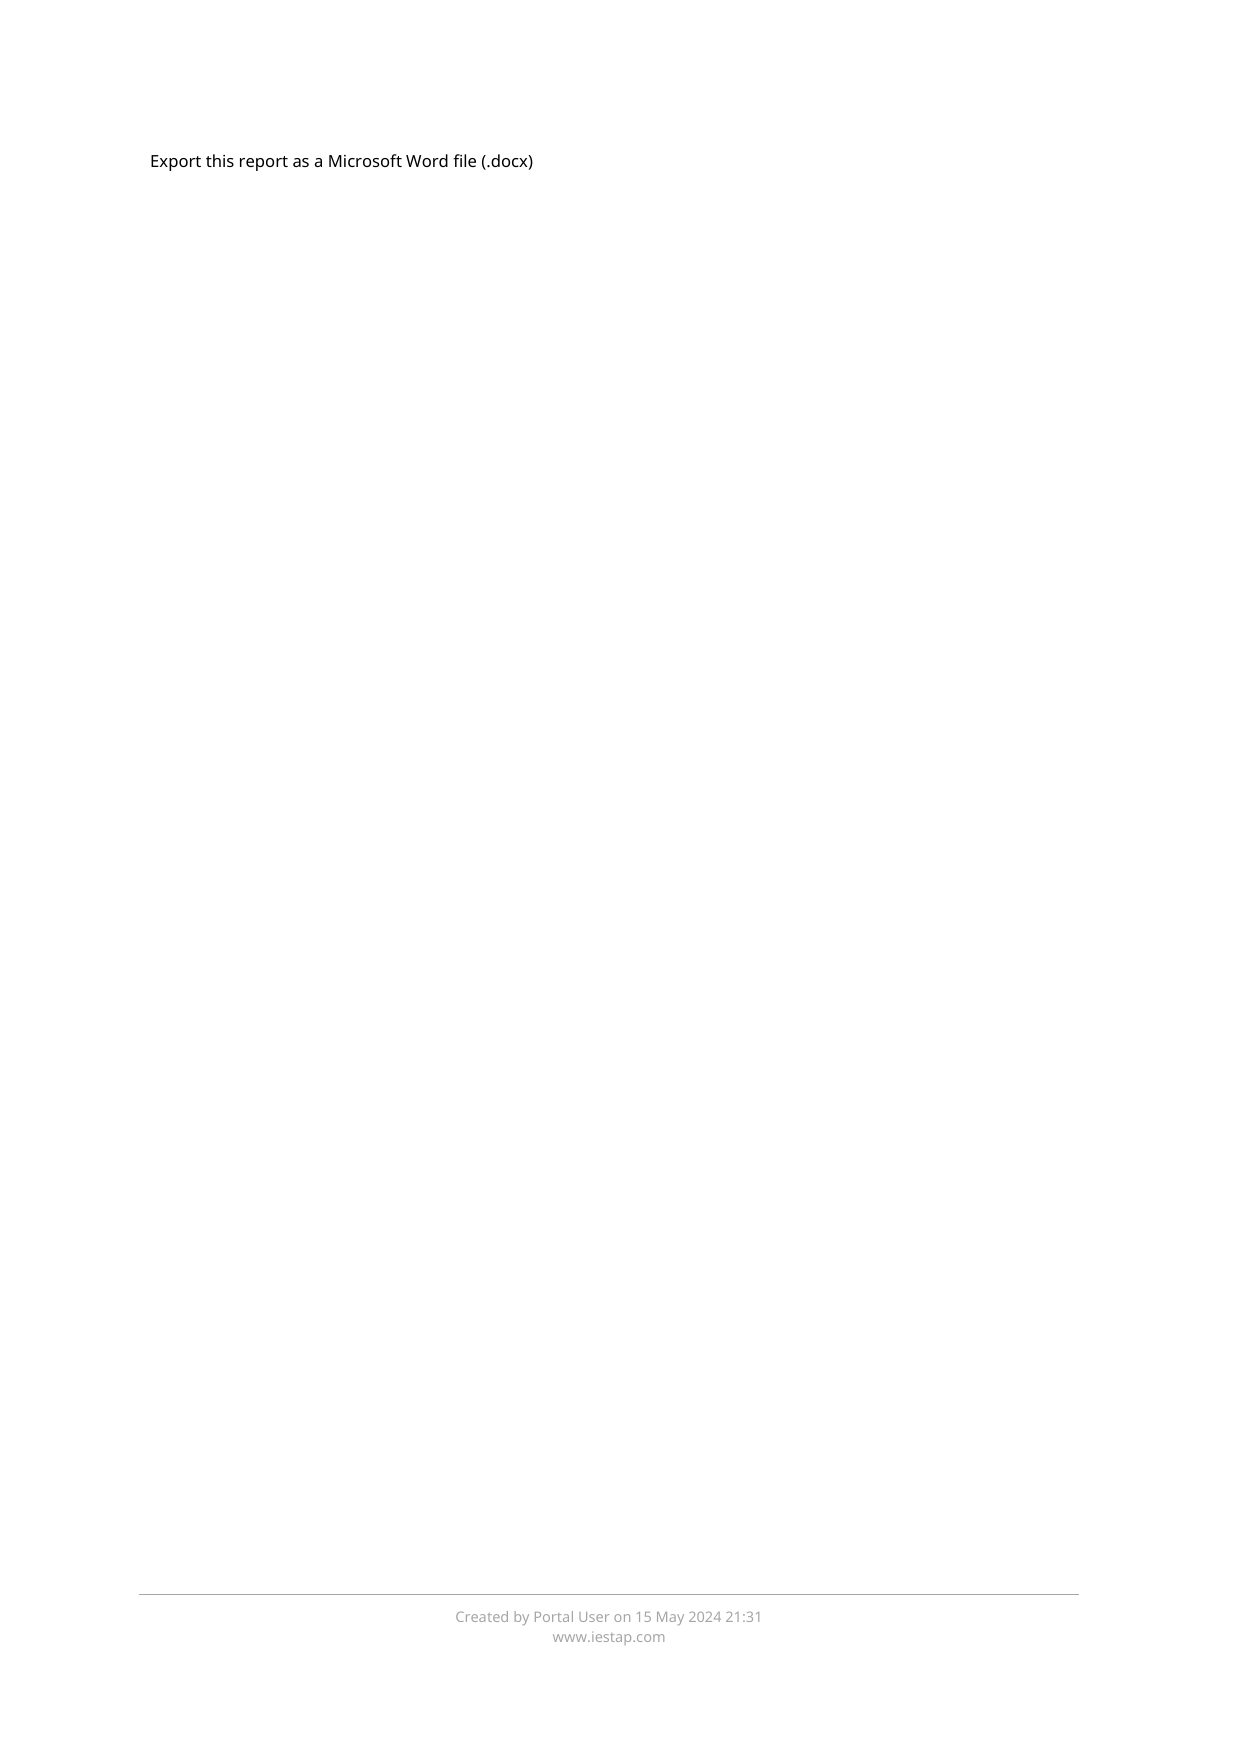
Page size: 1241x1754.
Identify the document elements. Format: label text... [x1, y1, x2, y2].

text Export this report as a Microsoft Word file (.docx) [150, 150, 1090, 173]
